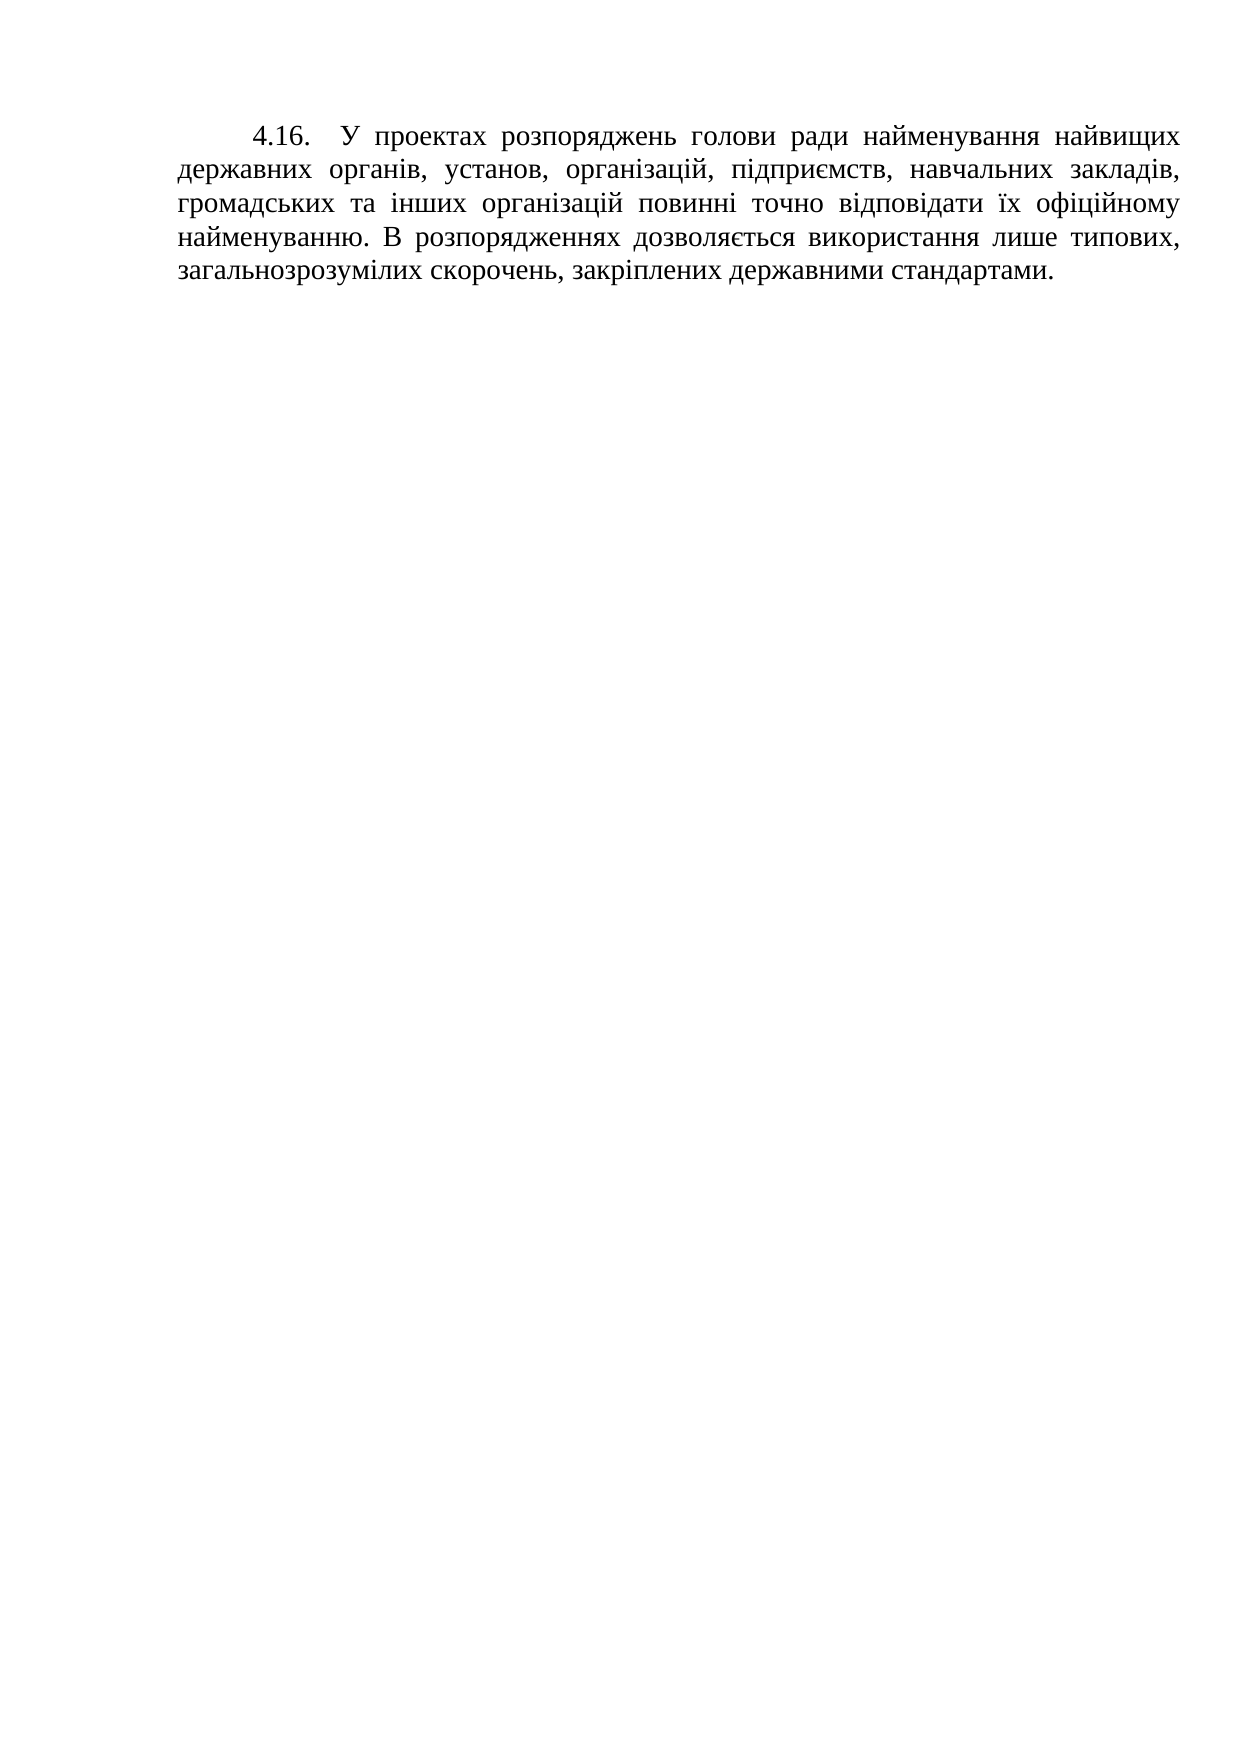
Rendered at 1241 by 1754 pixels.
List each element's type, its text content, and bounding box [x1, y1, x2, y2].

text 4.16. У проектах розпоряджень голови ради найменування найвищих державних органів, установ, організацій, підприємств, навчальних закладів, громадських та інших організацій повинні точно відповідати їх офіційному найменуванню. В розпорядженнях дозволяється використання лише типових, загальнозрозумілих скорочень, закріплених державними стандартами. [177, 118, 1181, 286]
